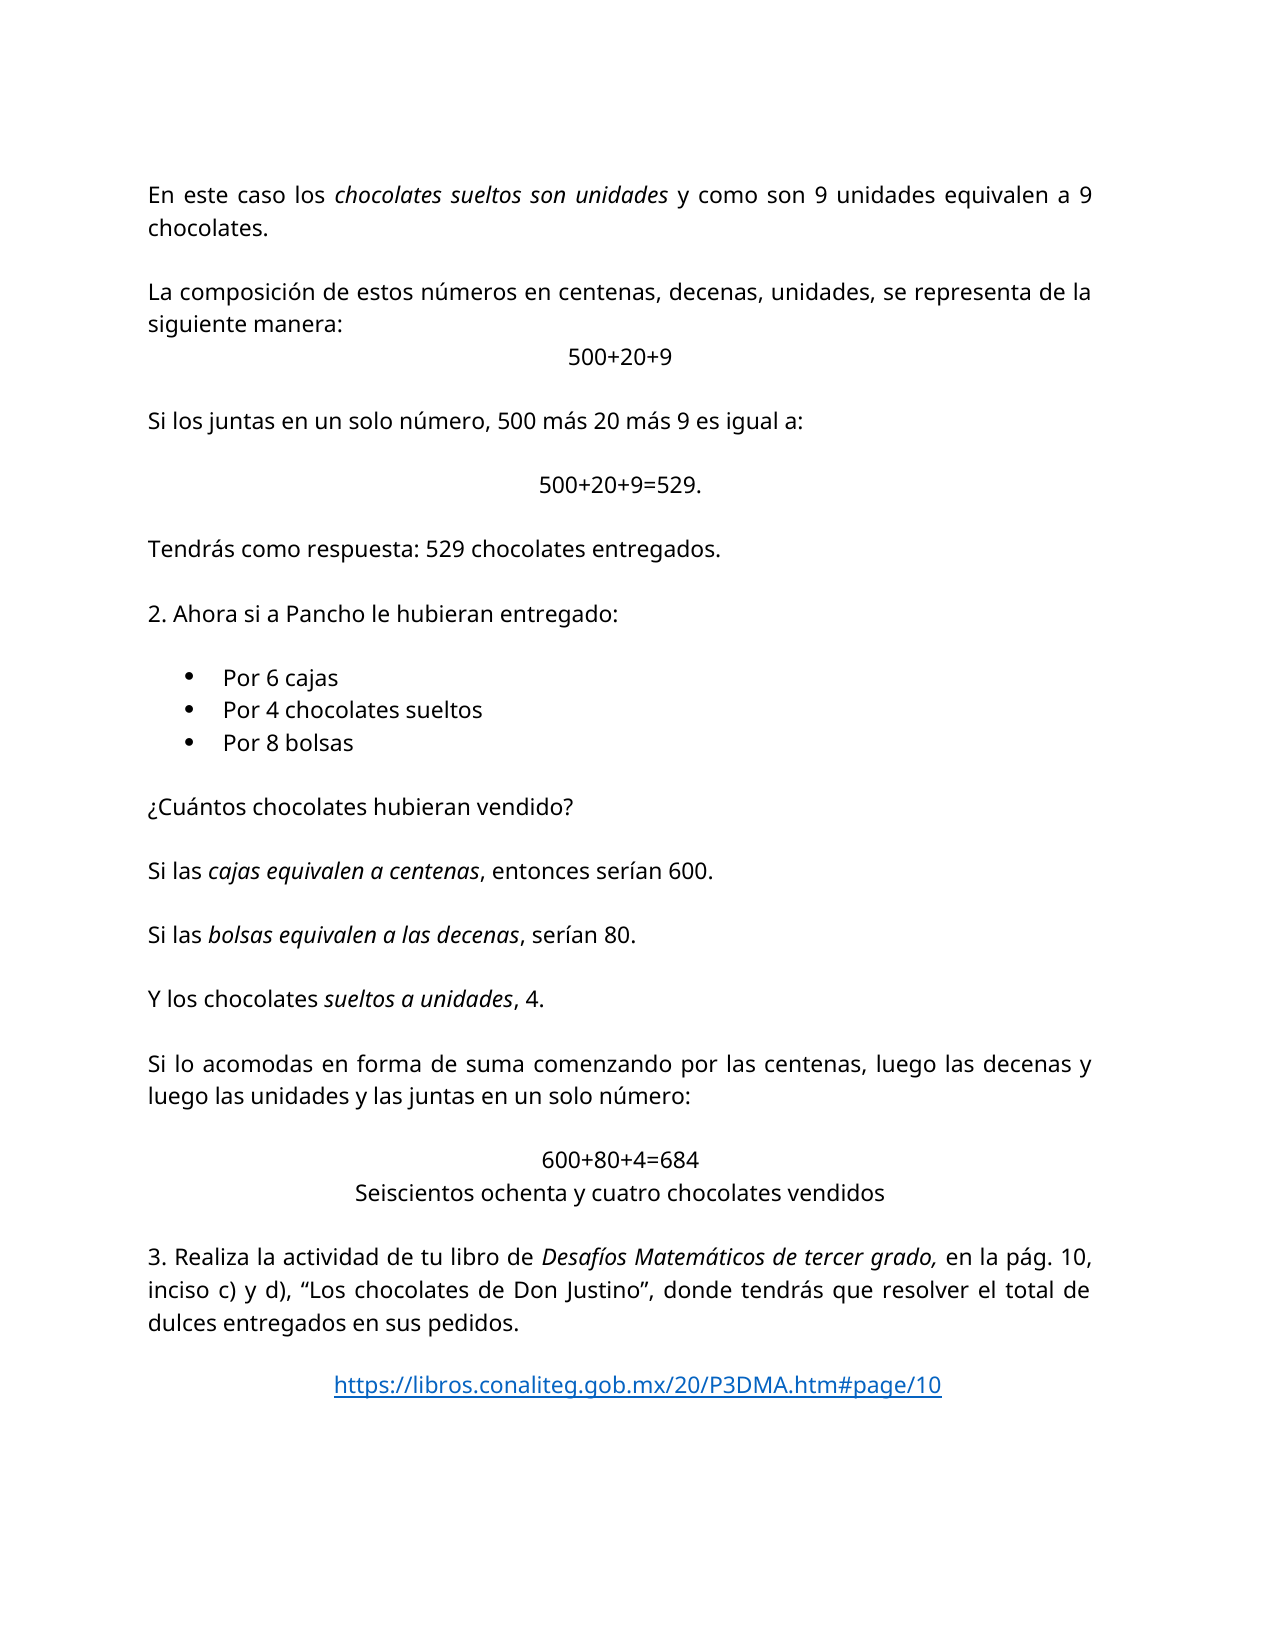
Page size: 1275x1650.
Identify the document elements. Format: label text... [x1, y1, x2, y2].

text Si las bolsas equivalen a las decenas, serían 80. [148, 918, 1093, 951]
text https://libros.conaliteg.gob.mx/20/P3DMA.htm#page/10 [148, 1369, 1127, 1401]
list Por 6 cajas [185, 660, 1093, 693]
text Si las cajas equivalen a centenas, entonces serían 600. [148, 854, 1093, 887]
text Y los chocolates sueltos a unidades, 4. [148, 982, 1093, 1015]
text Tendrás como respuesta: 529 chocolates entregados. [148, 532, 1093, 565]
text Si los juntas en un solo número, 500 más 20 más 9 es igual a: [148, 404, 1093, 437]
list Por 4 chocolates sueltos [185, 693, 1093, 726]
text Si lo acomodas en forma de suma comenzando por las centenas, luego las decenas y luego las unidades y las juntas en un solo número: [148, 1046, 1093, 1112]
text 3. Realiza la actividad de tu libro de Desafíos Matemáticos de tercer grado, en la pág. 10, inciso c) y d), “Los chocolates de Don Justino”, donde tendrás que resolver el total de dulces entregados en sus pedidos. [148, 1240, 1093, 1338]
text 500+20+9=529. [148, 468, 1093, 501]
text 600+80+4=684 [148, 1143, 1093, 1176]
text 500+20+9 [148, 340, 1093, 372]
text En este caso los chocolates sueltos son unidades y como son 9 unidades equivalen a 9 chocolates. [148, 177, 1093, 243]
list Por 8 bolsas [185, 726, 1093, 758]
text La composición de estos números en centenas, decenas, unidades, se representa de la siguiente manera: [148, 274, 1093, 340]
text ¿Cuántos chocolates hubieran vendido? [148, 790, 1093, 822]
text 2. Ahora si a Pancho le hubieran entregado: [148, 596, 1093, 629]
text Seiscientos ochenta y cuatro chocolates vendidos [148, 1176, 1093, 1208]
